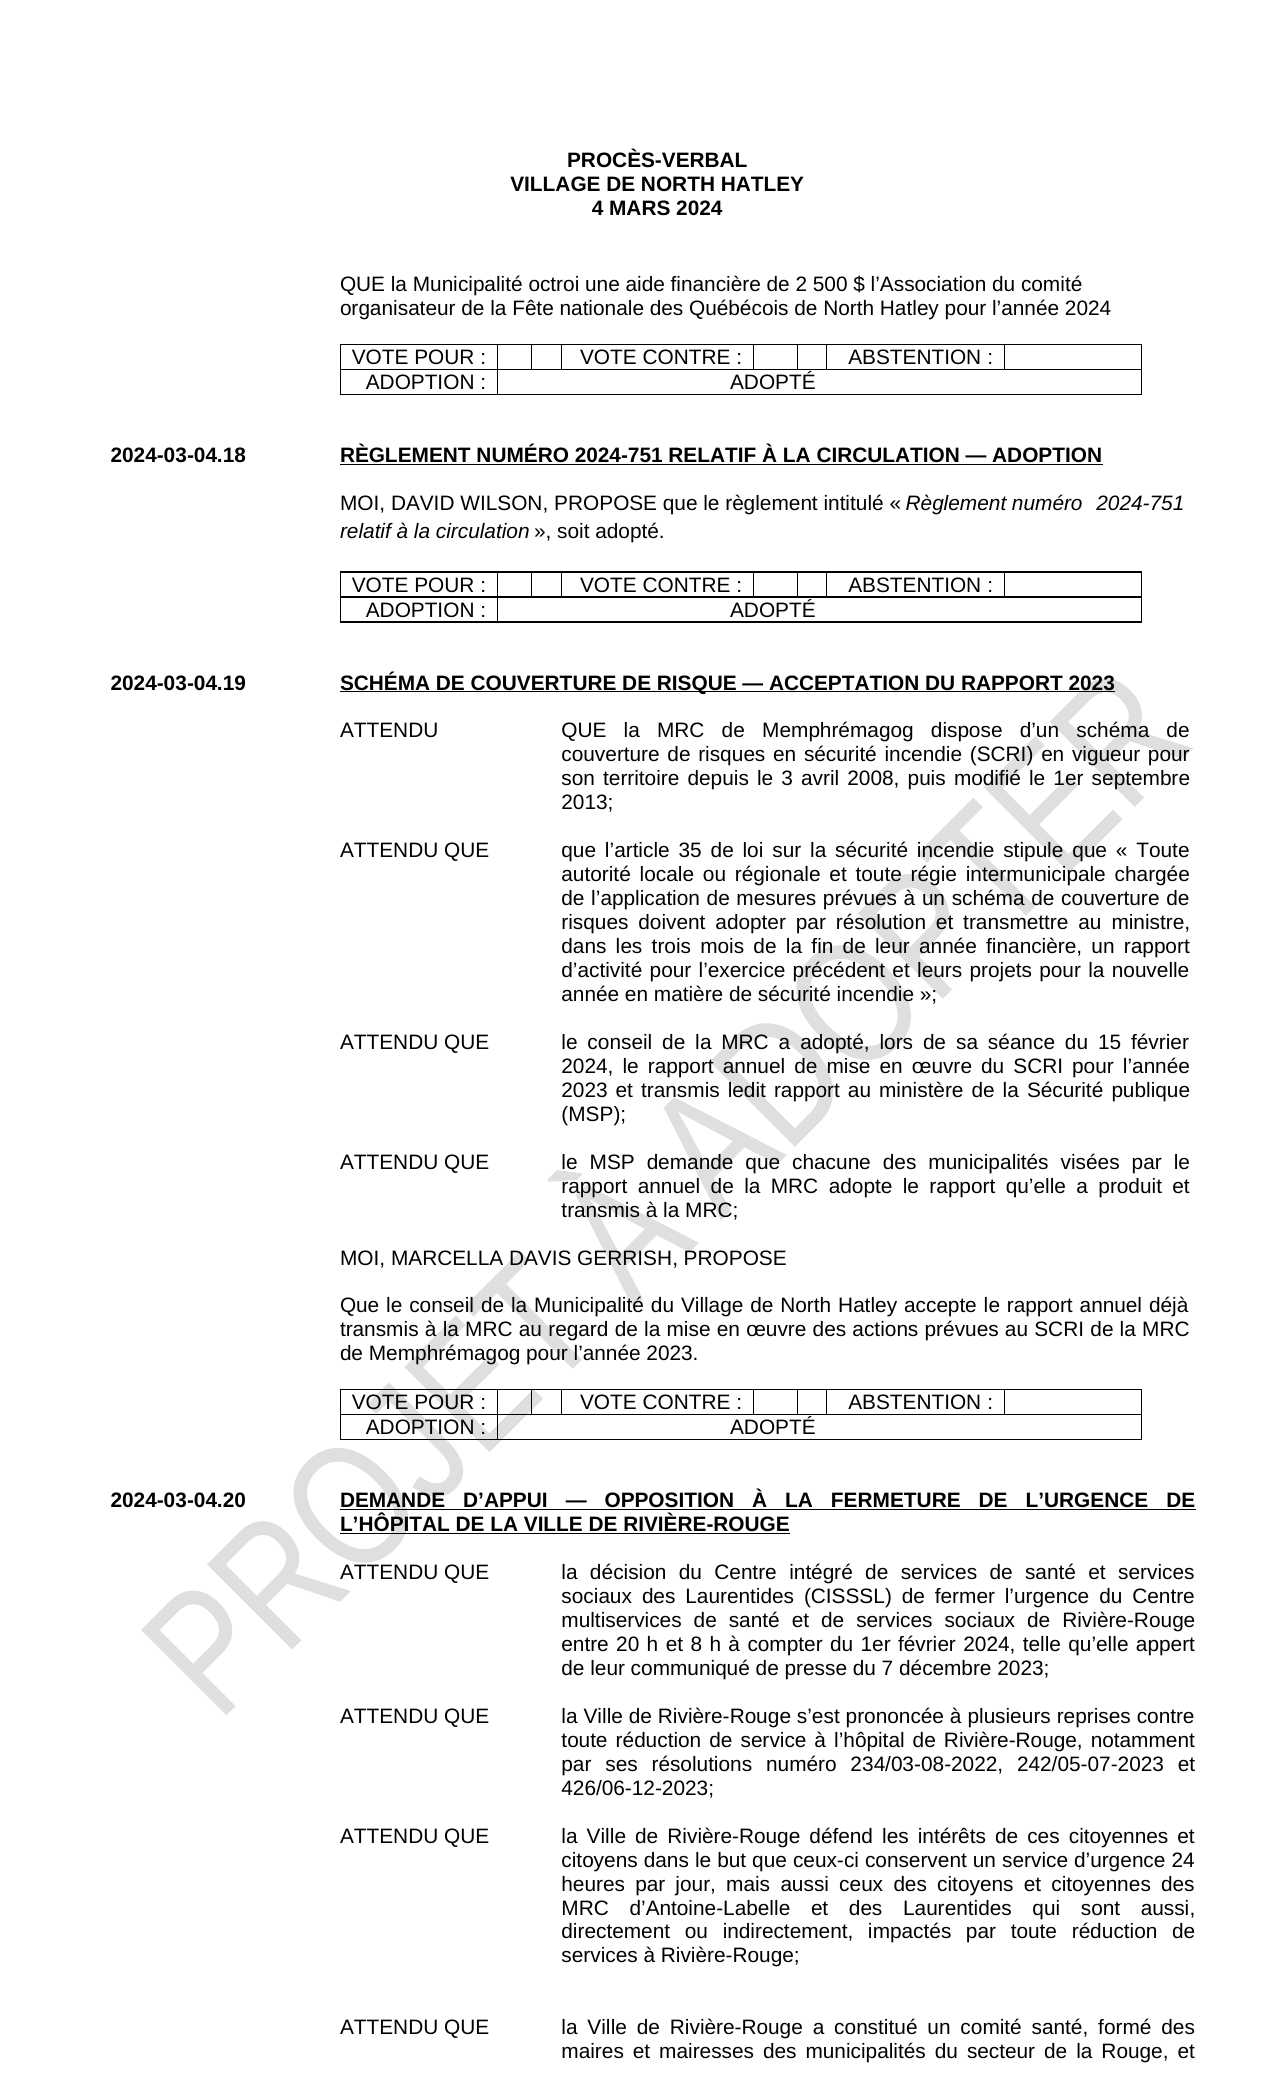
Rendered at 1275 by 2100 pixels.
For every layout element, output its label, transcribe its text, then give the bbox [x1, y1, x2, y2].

table_header VOTE CONTRE : [562, 1390, 753, 1414]
text Que le conseil de la Municipalité du Village de North Hatley accepte le rapport annuel déjà transmis à la MRC au regard de la mise en œuvre des actions prévues au SCRI de la MRC de Memphrémagog pour l’année 2023. [340, 1293, 1191, 1365]
table_cell ADOPTION : [341, 370, 497, 394]
table_header VOTE POUR : [341, 1390, 497, 1414]
text MOI, MARCELLA DAVIS GERRISH, PROPOSE [340, 1245, 1191, 1269]
table_header [532, 1390, 561, 1414]
table_header [498, 1390, 531, 1414]
table_header [498, 573, 531, 596]
list Schéma de couverture de risque — Acceptation du rapport 2023 [110, 670, 1196, 694]
text ATTENDU QUE la MRC de Memphrémagog dispose d’un schéma de couverture de risques en sécurité incendie (SCRI) en vigueur pour son territoire depuis le 3 avril 2008, puis modifié le 1er septembre 2013; [340, 718, 1191, 814]
table_header [532, 345, 561, 369]
table_header VOTE CONTRE : [562, 345, 753, 369]
table_cell ADOPTÉ [498, 370, 1141, 394]
list Demande d’appui — Opposition à la fermeture de l’urgence de l’Hôpital de la ville de Rivière-Rouge [110, 1488, 1196, 1536]
text ATTENDU QUE la Ville de Rivière-Rouge défend les intérêts de ces citoyennes et citoyens dans le but que ceux-ci conservent un service d’urgence 24 heures par jour, mais aussi ceux des citoyens et citoyennes des MRC d’Antoine-Labelle et des Laurentides qui sont aussi, directement ou indirectement, impactés par toute réduction de services à Rivière-Rouge; [340, 1823, 1196, 1967]
table_header [798, 345, 826, 369]
table_cell ADOPTÉ [498, 1415, 1141, 1439]
list Règlement numéro 2024-751 relatif à la circulation — Adoption [110, 443, 1196, 467]
text QUE la Municipalité octroi une aide financière de 2 500 $ l’Association du comité organisateur de la Fête nationale des Québécois de North Hatley pour l’année 2024 [340, 272, 1196, 320]
text ATTENDU QUE que l’article 35 de loi sur la sécurité incendie stipule que « Toute autorité locale ou régionale et toute régie intermunicipale chargée de l’application de mesures prévues à un schéma de couverture de risques doivent adopter par résolution et transmettre au ministre, dans les trois mois de la fin de leur année financière, un rapport d’activité pour l’exercice précédent et leurs projets pour la nouvelle année en matière de sécurité incendie »; [340, 838, 1191, 1006]
table_header [798, 1390, 826, 1414]
table_header [1005, 345, 1141, 369]
table_header VOTE POUR : [341, 573, 497, 596]
text ATTENDU QUE la décision du Centre intégré de services de santé et services sociaux des Laurentides (CISSSL) de fermer l’urgence du Centre multiservices de santé et de services sociaux de Rivière-Rouge entre 20 h et 8 h à compter du 1er février 2024, telle qu’elle appert de leur communiqué de presse du 7 décembre 2023; [340, 1560, 1196, 1680]
table_header ABSTENTION : [827, 345, 1004, 369]
text ATTENDU QUE la Ville de Rivière-Rouge s’est prononcée à plusieurs reprises contre toute réduction de service à l’hôpital de Rivière-Rouge, notamment par ses résolutions numéro 234/03-08-2022, 242/05-07-2023 et 426/06-12-2023; [340, 1704, 1196, 1799]
table_header [798, 573, 826, 596]
table_header ABSTENTION : [827, 573, 1004, 596]
table_header [532, 573, 561, 596]
table_cell ADOPTION : [341, 1415, 497, 1439]
text ATTENDU QUE le conseil de la MRC a adopté, lors de sa séance du 15 février 2024, le rapport annuel de mise en œuvre du SCRI pour l’année 2023 et transmis ledit rapport au ministère de la Sécurité publique (MSP); [340, 1030, 1191, 1126]
table_header [498, 345, 531, 369]
table_header [754, 573, 797, 596]
table_header [754, 1390, 797, 1414]
table_header VOTE POUR : [341, 345, 497, 369]
table_cell ADOPTÉ [498, 598, 1141, 621]
table_header [754, 345, 797, 369]
text MOI, DAVID WILSON, PROPOSE que le règlement intitulé « Règlement numéro 2024-751 relatif à la circulation », soit adopté. [340, 491, 1196, 543]
table_header ABSTENTION : [827, 1390, 1004, 1414]
table_header [1005, 573, 1141, 596]
table_header VOTE CONTRE : [562, 573, 753, 596]
table_header [1005, 1390, 1141, 1414]
table_cell ADOPTION : [341, 598, 497, 621]
text ATTENDU QUE le MSP demande que chacune des municipalités visées par le rapport annuel de la MRC adopte le rapport qu’elle a produit et transmis à la MRC; [340, 1149, 1191, 1221]
